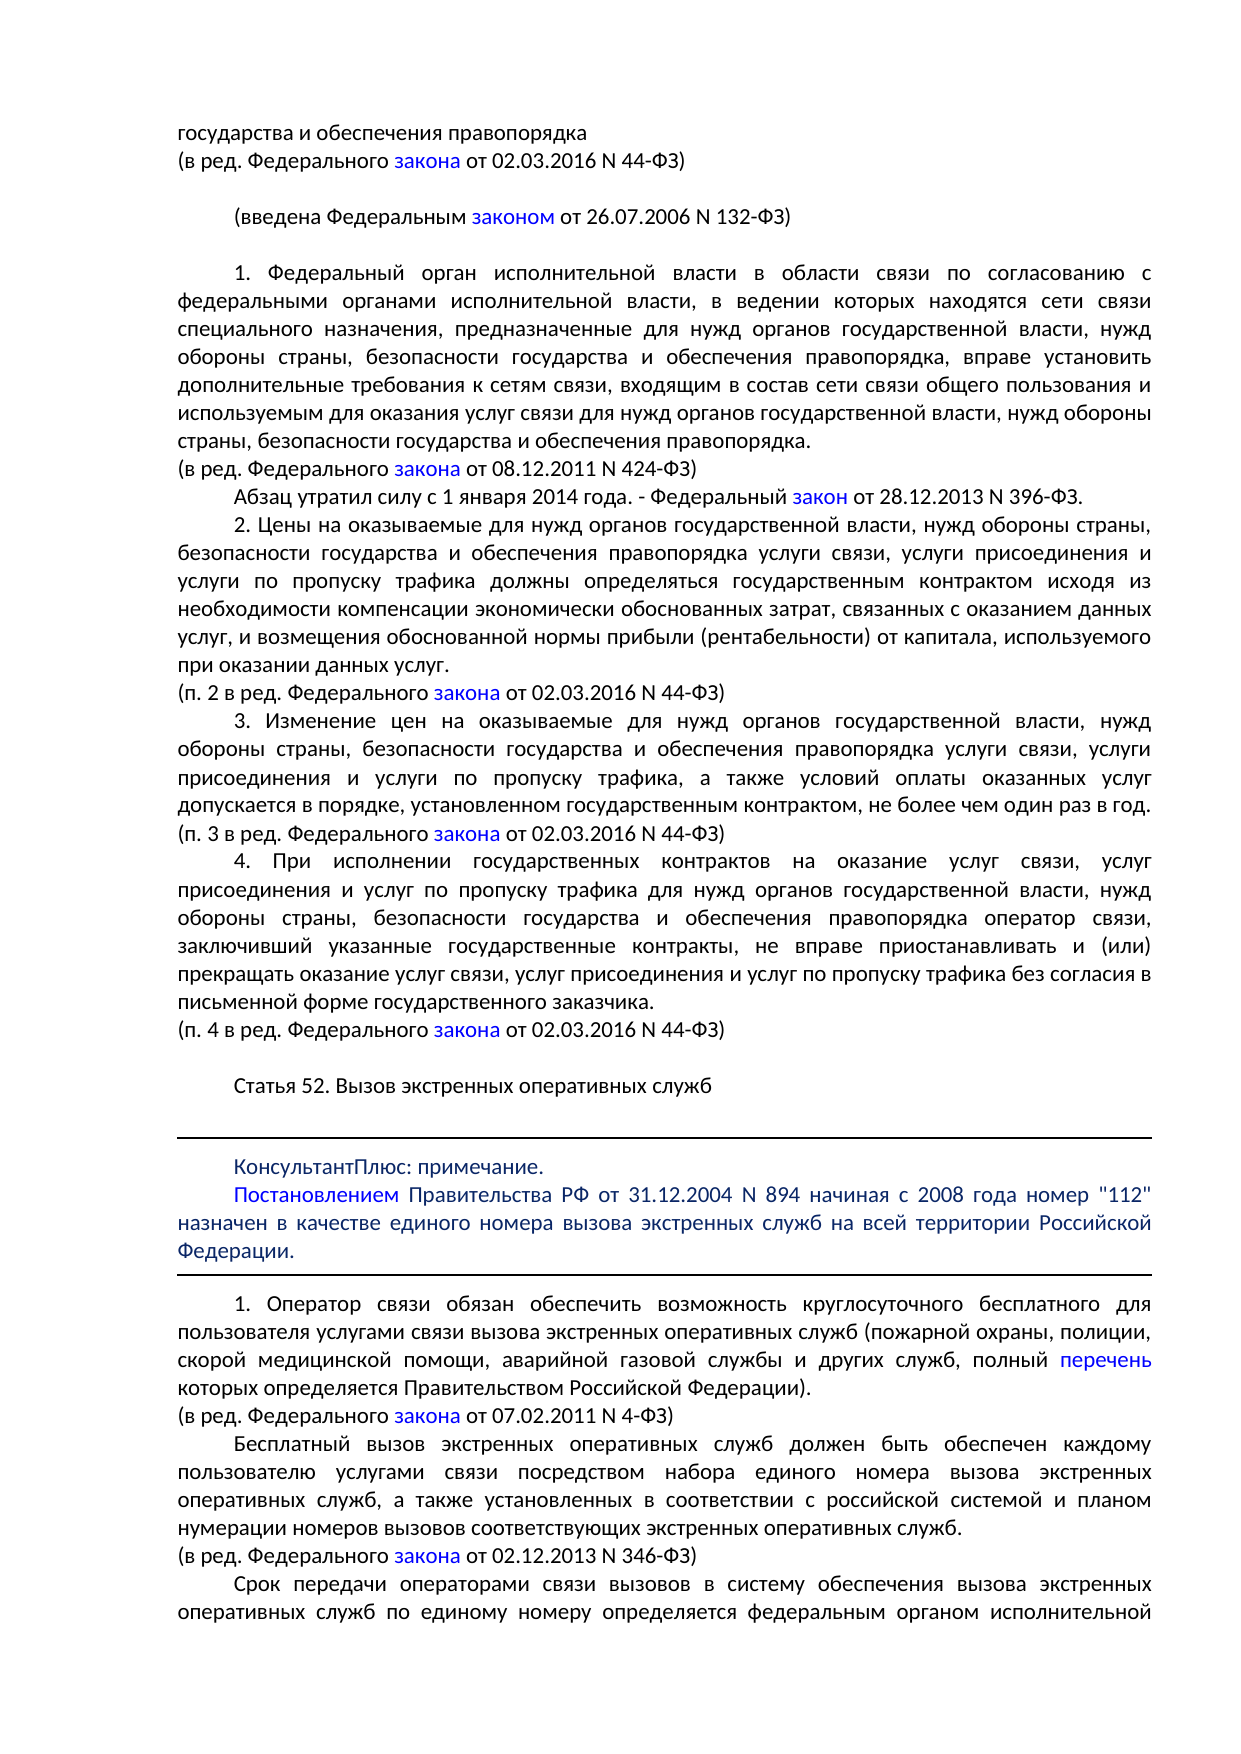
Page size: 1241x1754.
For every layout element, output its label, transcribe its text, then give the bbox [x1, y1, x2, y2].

text (в ред. Федерального закона от 07.02.2011 N 4-ФЗ) [177, 1401, 1152, 1429]
text 2. Цены на оказываемые для нужд органов государственной власти, нужд обороны страны, безопасности государства и обеспечения правопорядка услуги связи, услуги присоединения и услуги по пропуску трафика должны определяться государственным контрактом исходя из необходимости компенсации экономически обоснованных затрат, связанных с оказанием данных услуг, и возмещения обоснованной нормы прибыли (рентабельности) от капитала, используемого при оказании данных услуг. [177, 510, 1152, 678]
text Бесплатный вызов экстренных оперативных служб должен быть обеспечен каждому пользователю услугами связи посредством набора единого номера вызова экстренных оперативных служб, а также установленных в соответствии с российской системой и планом нумерации номеров вызовов соответствующих экстренных оперативных служб. [177, 1429, 1152, 1541]
text Статья 52. Вызов экстренных оперативных служб [177, 1071, 1152, 1099]
text (в ред. Федерального закона от 02.12.2013 N 346-ФЗ) [177, 1541, 1152, 1569]
text 4. При исполнении государственных контрактов на оказание услуг связи, услуг присоединения и услуг по пропуску трафика для нужд органов государственной власти, нужд обороны страны, безопасности государства и обеспечения правопорядка оператор связи, заключивший указанные государственные контракты, не вправе приостанавливать и (или) прекращать оказание услуг связи, услуг присоединения и услуг по пропуску трафика без согласия в письменной форме государственного заказчика. [177, 847, 1152, 1015]
text (введена Федеральным законом от 26.07.2006 N 132-ФЗ) [177, 202, 1152, 230]
text Постановлением Правительства РФ от 31.12.2004 N 894 начиная с 2008 года номер "112" назначен в качестве единого номера вызова экстренных служб на всей территории Российской Федерации. [177, 1180, 1152, 1264]
text (п. 3 в ред. Федерального закона от 02.03.2016 N 44-ФЗ) [177, 819, 1152, 847]
text (в ред. Федерального закона от 08.12.2011 N 424-ФЗ) [177, 454, 1152, 482]
text 3. Изменение цен на оказываемые для нужд органов государственной власти, нужд обороны страны, безопасности государства и обеспечения правопорядка услуги связи, услуги присоединения и услуги по пропуску трафика, а также условий оплаты оказанных услуг допускается в порядке, установленном государственным контрактом, не более чем один раз в год. [177, 707, 1152, 819]
text КонсультантПлюс: примечание. [177, 1152, 1152, 1180]
text (п. 4 в ред. Федерального закона от 02.03.2016 N 44-ФЗ) [177, 1015, 1152, 1043]
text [177, 1569, 1152, 1625]
text (в ред. Федерального закона от 02.03.2016 N 44-ФЗ) [177, 146, 1152, 174]
text 1. Оператор связи обязан обеспечить возможность круглосуточного бесплатного для пользователя услугами связи вызова экстренных оперативных служб (пожарной охраны, полиции, скорой медицинской помощи, аварийной газовой службы и других служб, полный перечень которых определяется Правительством Российской Федерации). [177, 1289, 1152, 1401]
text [177, 118, 1152, 146]
text 1. Федеральный орган исполнительной власти в области связи по согласованию с федеральными органами исполнительной власти, в ведении которых находятся сети связи специального назначения, предназначенные для нужд органов государственной власти, нужд обороны страны, безопасности государства и обеспечения правопорядка, вправе установить дополнительные требования к сетям связи, входящим в состав сети связи общего пользования и используемым для оказания услуг связи для нужд органов государственной власти, нужд обороны страны, безопасности государства и обеспечения правопорядка. [177, 258, 1152, 454]
text Абзац утратил силу с 1 января 2014 года. - Федеральный закон от 28.12.2013 N 396-ФЗ. [177, 482, 1152, 510]
text (п. 2 в ред. Федерального закона от 02.03.2016 N 44-ФЗ) [177, 678, 1152, 707]
